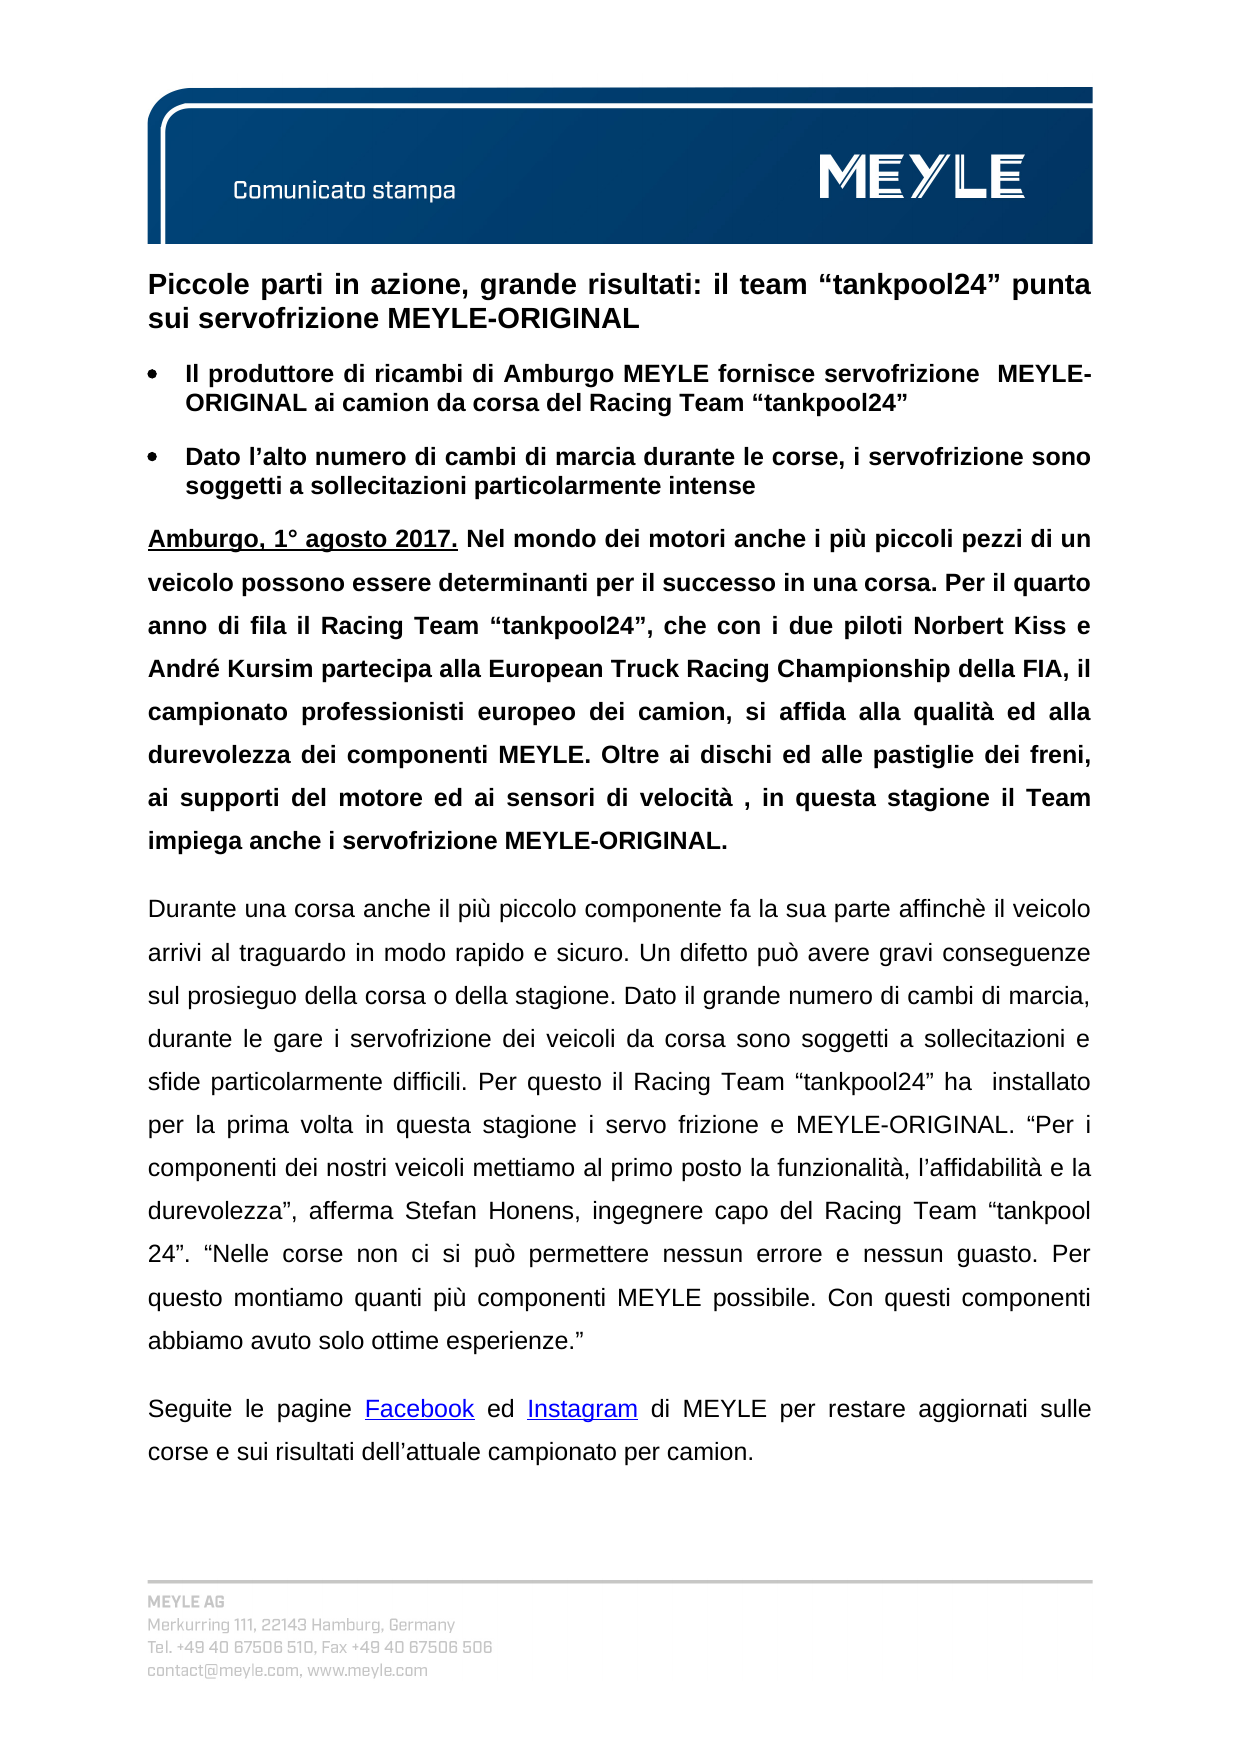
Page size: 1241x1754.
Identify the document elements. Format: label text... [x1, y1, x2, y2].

list Il produttore di ricambi di Amburgo MEYLE fornisce servofrizione MEYLE-ORIGINAL ai camion da corsa del Racing Team “tankpool24” [148, 359, 1093, 417]
picture [147, 1578, 1093, 1681]
picture [147, 73, 1093, 244]
list Dato l’alto numero di cambi di marcia durante le corse, i servofrizione sono soggetti a sollecitazioni particolarmente intense [148, 442, 1093, 499]
text Durante una corsa anche il più piccolo componente fa la sua parte affinchè il veicolo arrivi al traguardo in modo rapido e sicuro. Un difetto può avere gravi conseguenze sul prosieguo della corsa o della stagione. Dato il grande numero di cambi di marcia, durante le gare i servofrizione dei veicoli da corsa sono soggetti a sollecitazioni e sfide particolarmente difficili. Per questo il Racing Team “tankpool24” ha installato per la prima volta in questa stagione i servo frizione e MEYLE-ORIGINAL. “Per i componenti dei nostri veicoli mettiamo al primo posto la funzionalità, l’affidabilità e la durevolezza”, afferma Stefan Honens, ingegnere capo del Racing Team “tankpool 24”. “Nelle corse non ci si può permettere nessun errore e nessun guasto. Per questo montiamo quanti più componenti MEYLE possibile. Con questi componenti abbiamo avuto solo ottime esperienze.” [148, 894, 1093, 1354]
text Seguite le pagine Facebook ed Instagram di MEYLE per restare aggiornati sulle corse e sui risultati dell’attuale campionato per camion. [148, 1394, 1093, 1466]
text Piccole parti in azione, grande risultati: il team “tankpool24” punta sui servofrizione MEYLE-ORIGINAL [148, 267, 1093, 334]
text Amburgo, 1° agosto 2017. Nel mondo dei motori anche i più piccoli pezzi di un veicolo possono essere determinanti per il successo in una corsa. Per il quarto anno di fila il Racing Team “tankpool24”, che con i due piloti Norbert Kiss e André Kursim partecipa alla European Truck Racing Championship della FIA, il campionato professionisti europeo dei camion, si affida alla qualità ed alla durevolezza dei componenti MEYLE. Oltre ai dischi ed alle pastiglie dei freni, ai supporti del motore ed ai sensori di velocità , in questa stagione il Team impiega anche i servofrizione MEYLE-ORIGINAL. [148, 524, 1093, 855]
